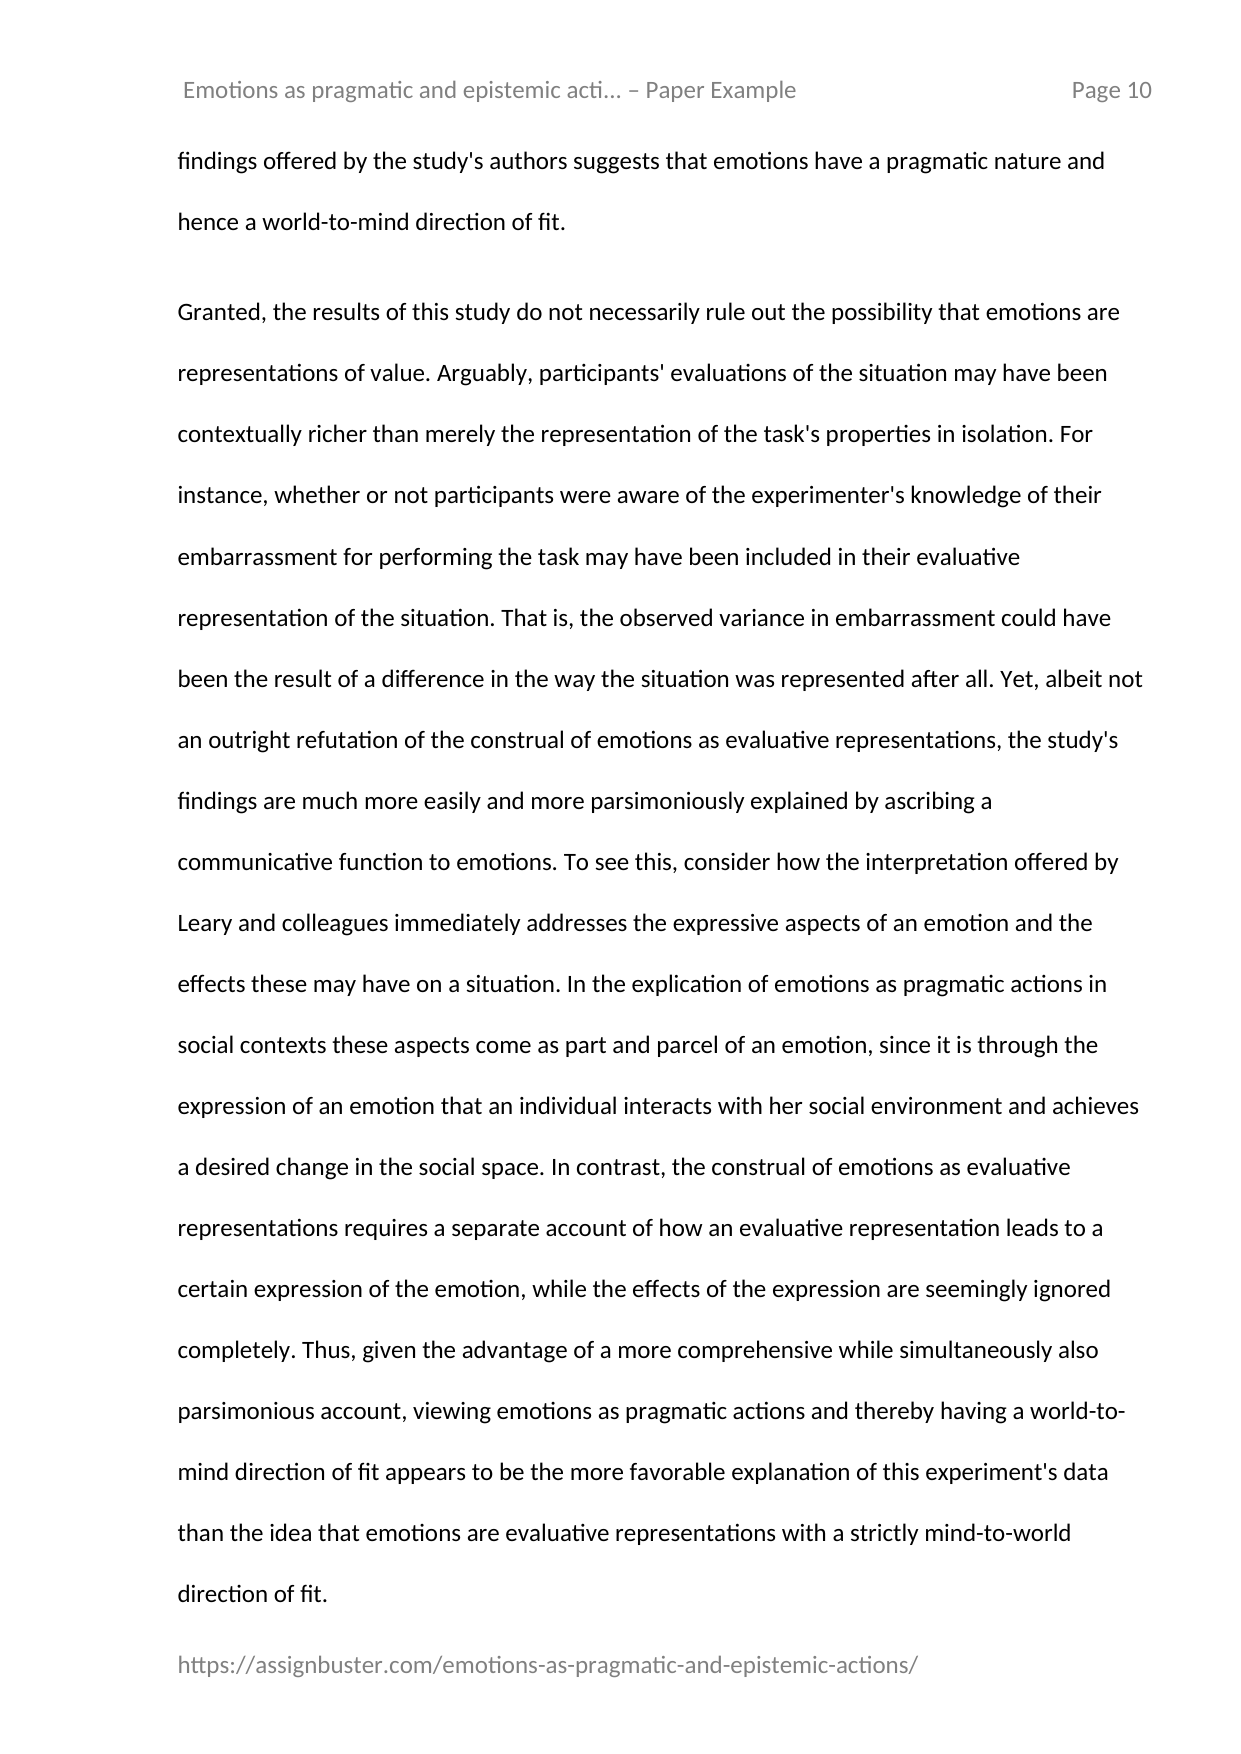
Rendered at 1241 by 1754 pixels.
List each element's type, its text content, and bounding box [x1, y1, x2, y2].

text Granted, the results of this study do not necessarily rule out the possibility that emotions are representations of value. Arguably, participants' evaluations of the situation may have been contextually richer than merely the representation of the task's properties in isolation. For instance, whether or not participants were aware of the experimenter's knowledge of their embarrassment for performing the task may have been included in their evaluative representation of the situation. That is, the observed variance in embarrassment could have been the result of a difference in the way the situation was represented after all. Yet, albeit not an outright refutation of the construal of emotions as evaluative representations, the study's findings are much more easily and more parsimoniously explained by ascribing a communicative function to emotions. To see this, consider how the interpretation offered by Leary and colleagues immediately addresses the expressive aspects of an emotion and the effects these may have on a situation. In the explication of emotions as pragmatic actions in social contexts these aspects come as part and parcel of an emotion, since it is through the expression of an emotion that an individual interacts with her social environment and achieves a desired change in the social space. In contrast, the construal of emotions as evaluative representations requires a separate account of how an evaluative representation leads to a certain expression of the emotion, while the effects of the expression are seemingly ignored completely. Thus, given the advantage of a more comprehensive while simultaneously also parsimonious account, viewing emotions as pragmatic actions and thereby having a world-to-mind direction of fit appears to be the more favorable explanation of this experiment's data than the idea that emotions are evaluative representations with a strictly mind-to-world direction of fit. [177, 297, 1152, 1609]
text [177, 145, 1152, 237]
